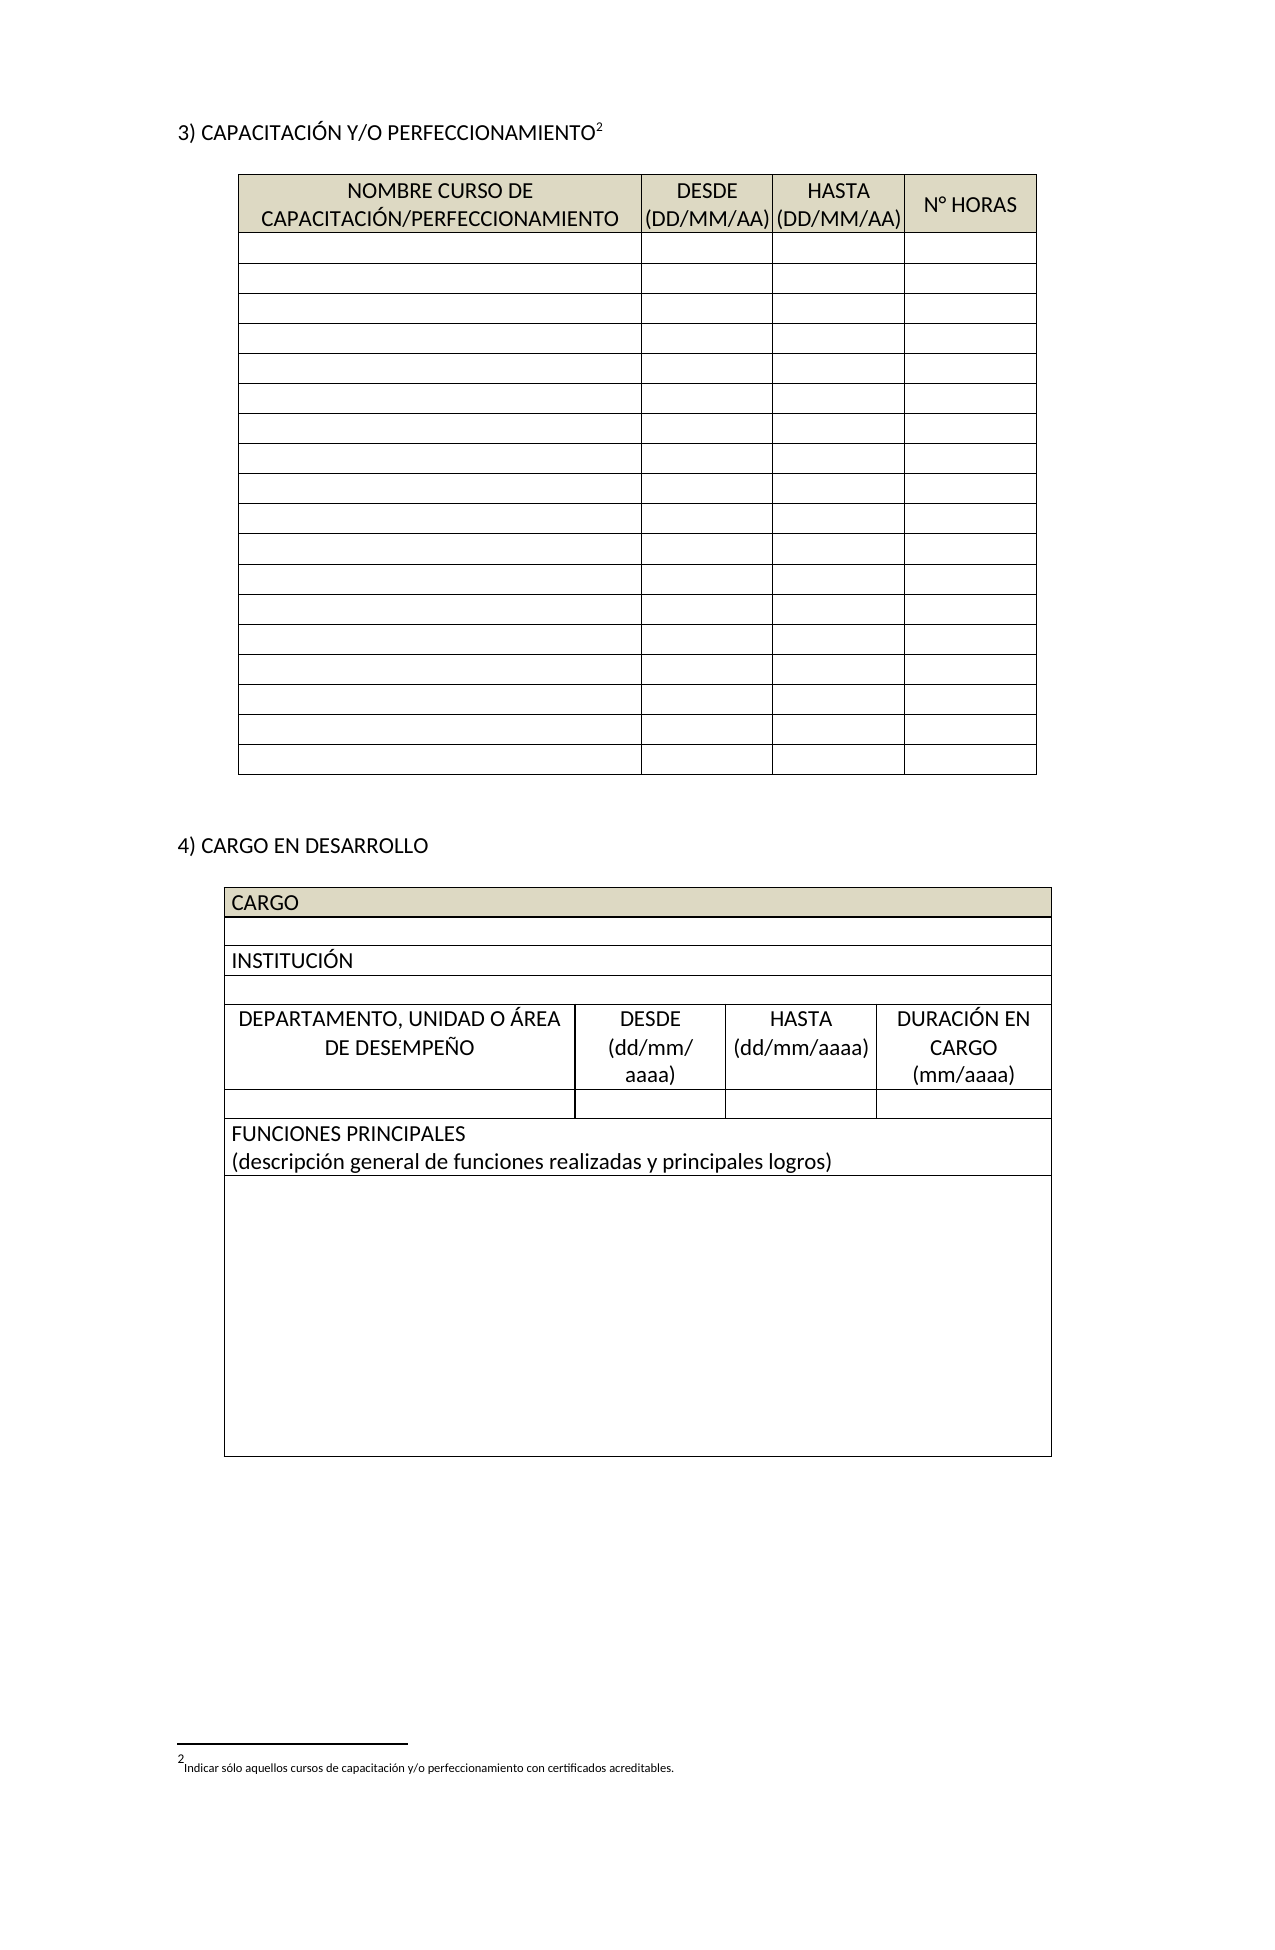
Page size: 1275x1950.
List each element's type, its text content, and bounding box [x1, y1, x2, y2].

table_cell [239, 625, 641, 654]
table_cell [773, 474, 904, 503]
table_cell [773, 354, 904, 383]
table_cell [225, 918, 1051, 945]
table_cell [905, 324, 1036, 353]
table_cell [642, 414, 772, 443]
table_cell [773, 715, 904, 744]
table_cell [905, 444, 1036, 473]
table_cell [905, 474, 1036, 503]
table_cell [773, 534, 904, 563]
table_cell [773, 745, 904, 774]
table_header NOMBRE Curso de Capacitación/perfeccionamiento [239, 175, 641, 232]
table_header CARGO [225, 888, 1051, 916]
table_cell [905, 264, 1036, 292]
table_cell [905, 233, 1036, 262]
table_cell [239, 294, 641, 323]
table_cell [773, 625, 904, 654]
table_cell [239, 565, 641, 593]
table_cell [239, 324, 641, 353]
table_cell [905, 715, 1036, 744]
table_cell [239, 504, 641, 533]
table_cell [576, 1090, 725, 1118]
table_cell [773, 595, 904, 624]
table_header N° HoRaS [905, 175, 1036, 232]
table_cell [773, 655, 904, 684]
table_cell [642, 233, 772, 262]
table_cell [225, 1090, 574, 1118]
table_cell [905, 625, 1036, 654]
table_cell [905, 354, 1036, 383]
table_header hasta (dd/mm/aa) [773, 175, 904, 232]
table_cell [642, 504, 772, 533]
table_cell [239, 745, 641, 774]
table_cell [239, 534, 641, 563]
table_cell [905, 565, 1036, 593]
table_cell [905, 745, 1036, 774]
table_cell [239, 233, 641, 262]
table_cell [905, 504, 1036, 533]
table_cell [773, 264, 904, 292]
table_cell [239, 595, 641, 624]
table_cell [773, 414, 904, 443]
table_cell [642, 685, 772, 714]
table_cell [225, 1176, 1051, 1456]
table_cell DURACIÓN EN CARGO (mm/aaaa) [877, 1005, 1051, 1089]
table_cell [773, 685, 904, 714]
table_cell [642, 625, 772, 654]
table_cell [905, 685, 1036, 714]
table_cell [642, 294, 772, 323]
table_cell [773, 294, 904, 323]
table_cell [877, 1090, 1051, 1118]
table_cell [642, 595, 772, 624]
table_cell [773, 444, 904, 473]
table_cell [642, 444, 772, 473]
table_cell [905, 655, 1036, 684]
table_cell [773, 565, 904, 593]
table_cell [642, 655, 772, 684]
table_cell [239, 655, 641, 684]
table_cell HASTA (dd/mm/aaaa) [726, 1005, 876, 1089]
table_cell [239, 264, 641, 292]
table_cell [773, 233, 904, 262]
table_cell [642, 474, 772, 503]
table_cell [239, 444, 641, 473]
table_cell [239, 414, 641, 443]
table_cell [642, 384, 772, 413]
table_cell [773, 504, 904, 533]
table_cell INSTITUCIÓN [225, 946, 1051, 974]
table_cell [239, 354, 641, 383]
table_cell [642, 715, 772, 744]
table_cell DESDE (dd/mm/aaaa) [576, 1005, 725, 1089]
table_cell [642, 565, 772, 593]
table_cell [642, 324, 772, 353]
table_cell [773, 324, 904, 353]
text 4) CARGO EN DESARROLLO [177, 831, 1098, 859]
table_cell [905, 595, 1036, 624]
table_cell [239, 715, 641, 744]
table_cell [905, 534, 1036, 563]
table_header desde (dd/mm/aa) [642, 175, 772, 232]
table_cell [642, 745, 772, 774]
table_cell DEPARTAMENTO, UNIDAD O ÁREA DE DESEMPEÑO [225, 1005, 574, 1089]
table_cell [642, 264, 772, 292]
table_cell [239, 384, 641, 413]
table_cell [642, 534, 772, 563]
text 3) CAPACITACIÓN Y/O PERFECCIONAMIENTO [177, 118, 1098, 146]
table_cell [905, 384, 1036, 413]
table_cell [239, 474, 641, 503]
table_cell FUNCIONES PRINCIPALES (descripción general de funciones realizadas y principales logros) [225, 1119, 1051, 1175]
table_cell [726, 1090, 876, 1118]
table_cell [905, 294, 1036, 323]
table_cell [773, 384, 904, 413]
table_cell [239, 685, 641, 714]
table_cell [905, 414, 1036, 443]
table_cell [225, 976, 1051, 1003]
table_cell [642, 354, 772, 383]
